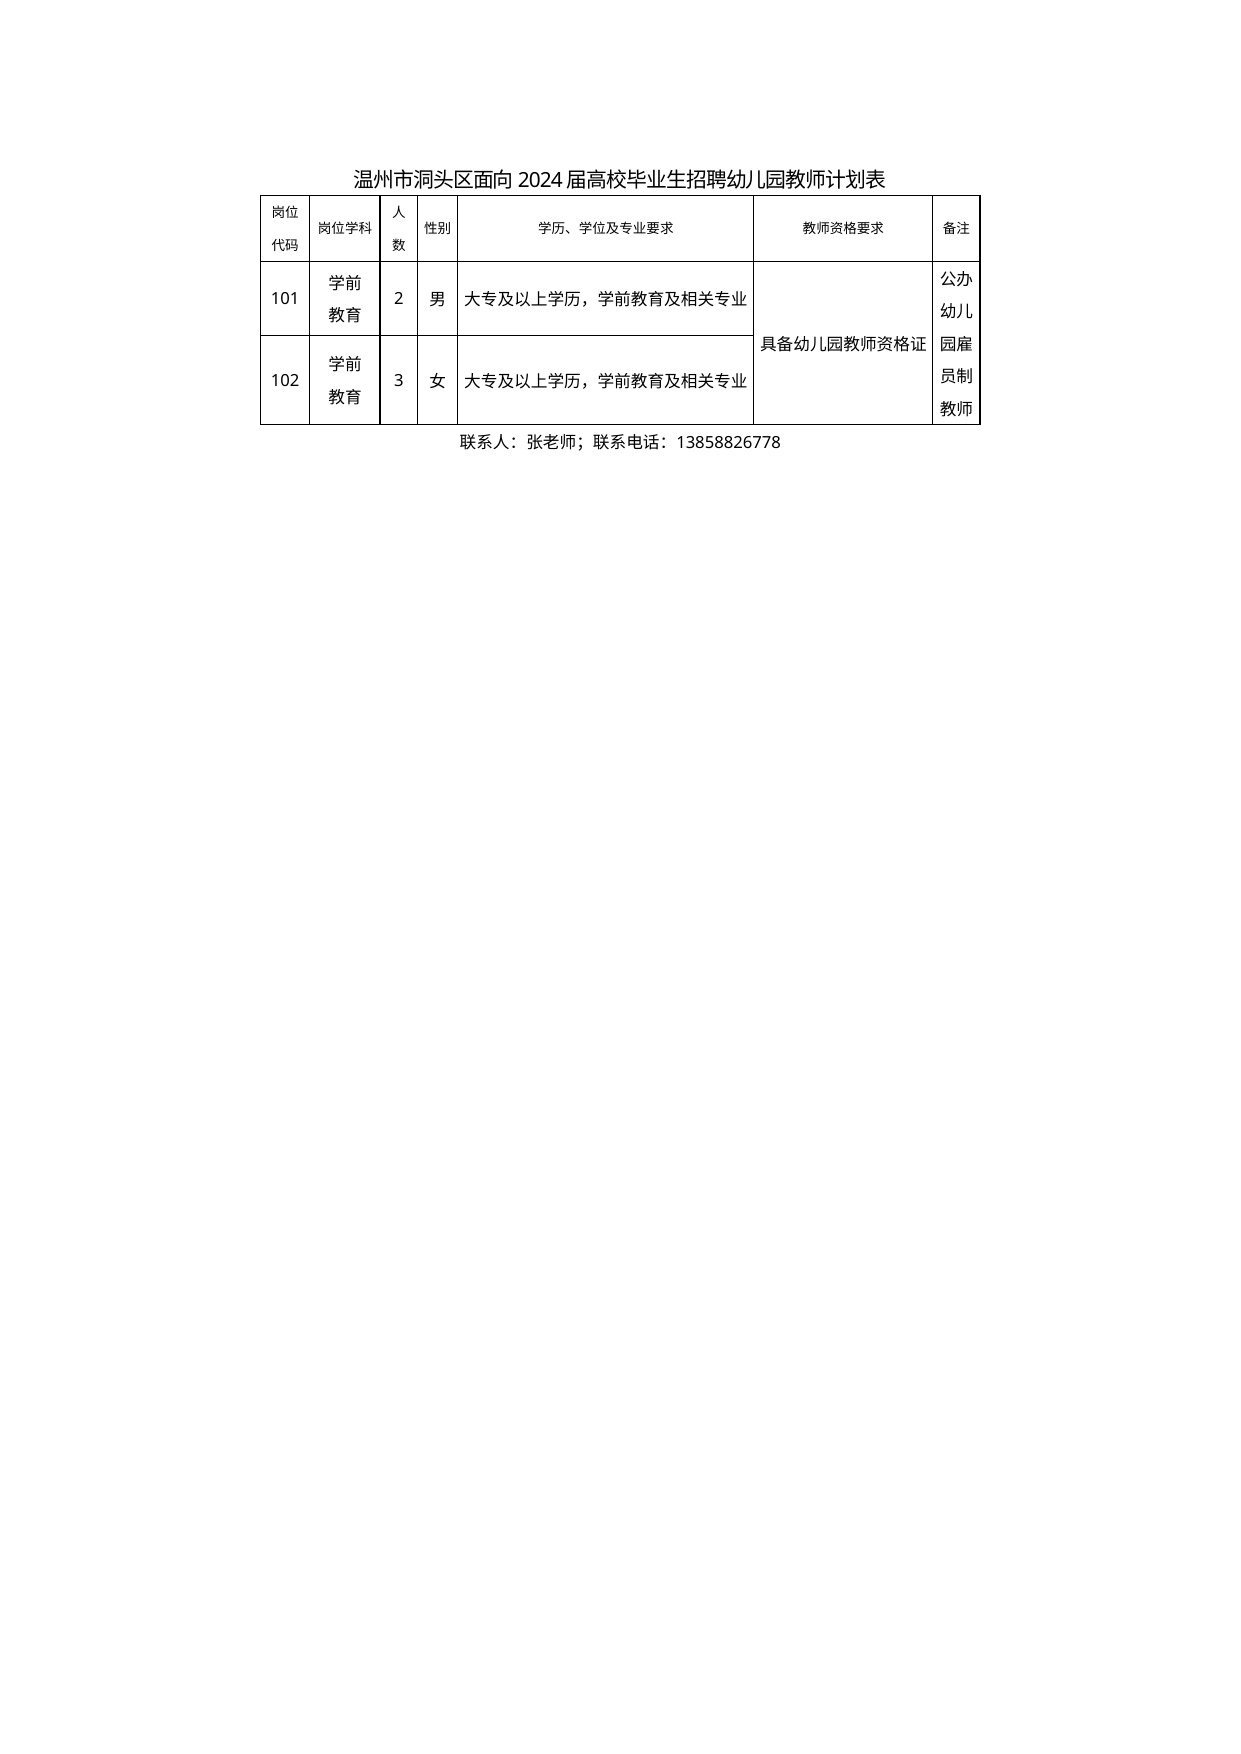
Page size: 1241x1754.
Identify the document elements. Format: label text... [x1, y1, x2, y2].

table_header 岗位学科 [310, 196, 379, 261]
table_cell 女 [418, 336, 457, 424]
table_cell 大专及以上学历，学前教育及相关专业 [458, 262, 753, 334]
table_cell 102 [261, 336, 309, 424]
table_cell 3 [381, 336, 417, 424]
table_cell 大专及以上学历，学前教育及相关专业 [458, 336, 753, 424]
table_header 人数 [381, 196, 417, 261]
text 联系人：张老师；联系电话：13858826778 [187, 425, 1053, 458]
table_cell 公办幼儿园雇员制教师 [933, 262, 979, 424]
text 温州市洞头区面向2024届高校毕业生招聘幼儿园教师计划表 [187, 162, 1053, 194]
table_cell 男 [418, 262, 457, 334]
table_cell 具备幼儿园教师资格证 [754, 262, 932, 424]
table_header 岗位 代码 [261, 196, 309, 261]
table_cell 2 [381, 262, 417, 334]
table_header 学历、学位及专业要求 [458, 196, 753, 261]
table_cell 101 [261, 262, 309, 334]
table_header 性别 [418, 196, 457, 261]
table_cell 学前 教育 [310, 262, 379, 334]
table_cell 学前 教育 [310, 336, 379, 424]
table_header 教师资格要求 [754, 196, 932, 261]
table_header 备注 [933, 196, 979, 261]
